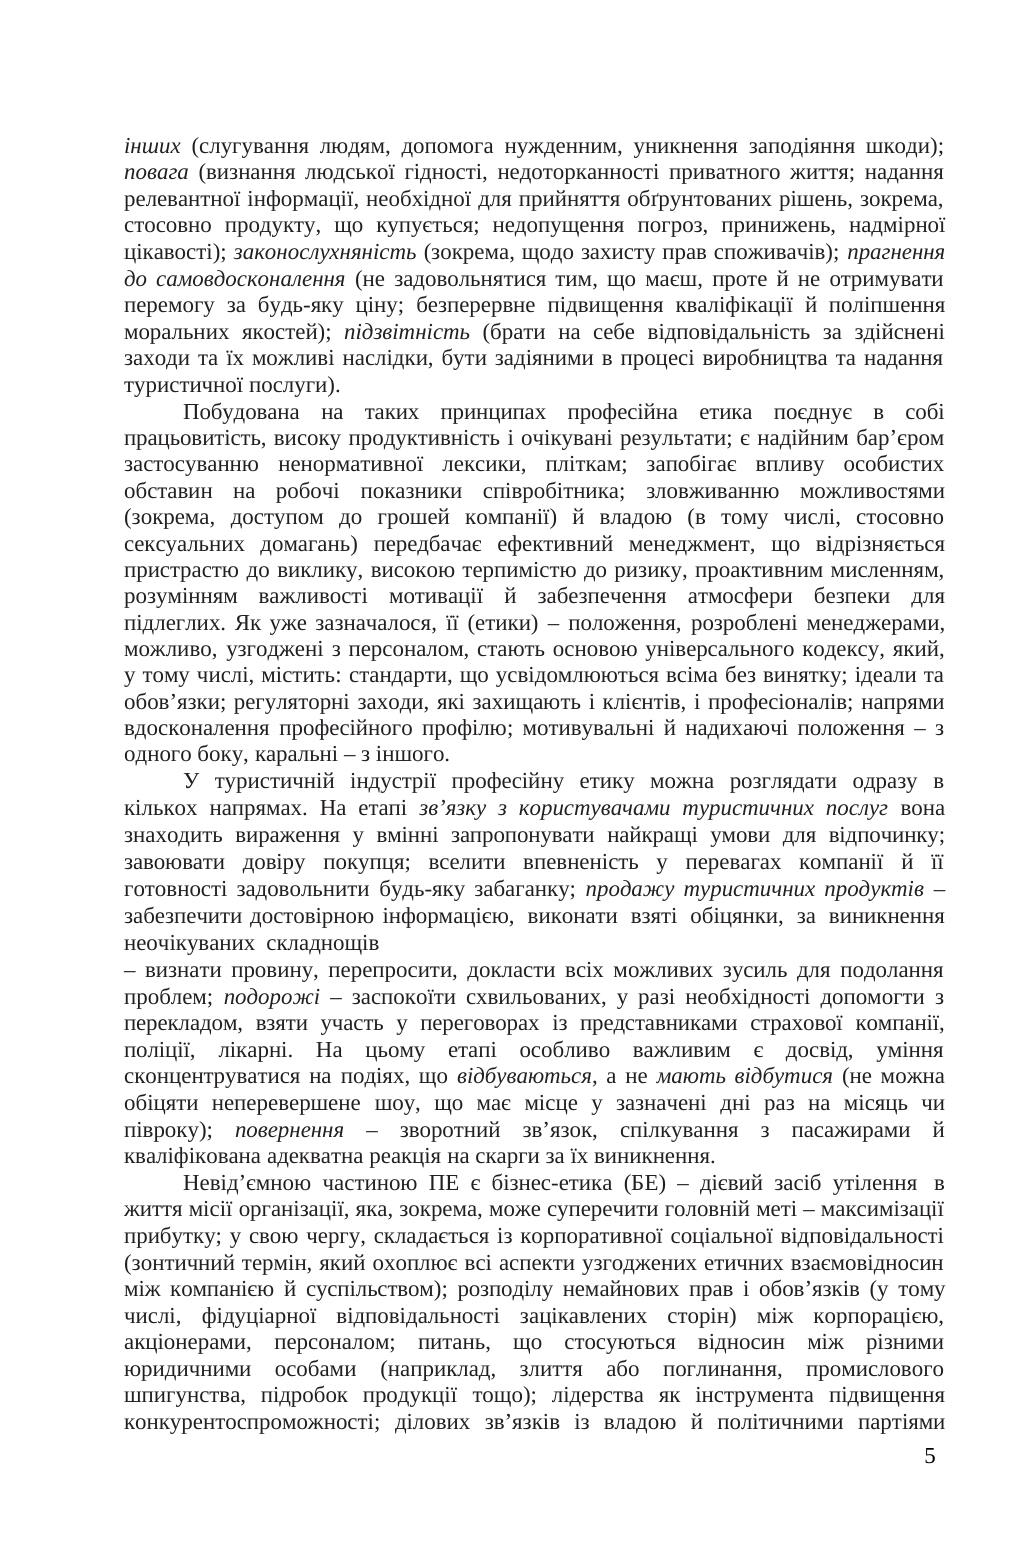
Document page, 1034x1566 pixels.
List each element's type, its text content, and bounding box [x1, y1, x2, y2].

text Побудована на таких принципах професійна етика поєднує в собі працьовитість, високу продуктивність і очікувані результати; є надійним бар’єром застосуванню ненормативної лексики, пліткам; запобігає впливу особистих обставин на робочі показники співробітника; зловживанню можливостями (зокрема, доступом до грошей компанії) й владою (в тому числі, стосовно сексуальних домагань) передбачає ефективний менеджмент, що відрізняється пристрастю до виклику, високою терпимістю до ризику, проактивним мисленням, розумінням важливості мотивації й забезпечення атмосфери безпеки для підлеглих. Як уже зазначалося, її (етики) – положення, розроблені менеджерами, можливо, узгоджені з персоналом, стають основою універсального кодексу, який, у тому числі, містить: стандарти, що усвідомлюються всіма без винятку; ідеали та обов’язки; регуляторні заходи, які захищають і клієнтів, і професіоналів; напрями вдосконалення професійного профілю; мотивувальні й надихаючі положення – з одного боку, каральні – з іншого. [124, 398, 945, 767]
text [124, 1169, 945, 1434]
text – визнати провину, перепросити, докласти всіх можливих зусиль для подолання проблем; подорожі – заспокоїти схвильованих, у разі необхідності допомогти з перекладом, взяти участь у переговорах із представниками страхової компанії, поліції, лікарні. На цьому етапі особливо важливим є досвід, уміння сконцентруватися на подіях, що відбуваються, а не мають відбутися (не можна обіцяти неперевершене шоу, що має місце у зазначені дні раз на місяць чи півроку); повернення – зворотний зв’язок, спілкування з пасажирами й кваліфікована адекватна реакція на скарги за їх виникнення. [124, 956, 945, 1169]
text У туристичній індустрії професійну етику можна розглядати одразу в кількох напрямах. На етапі зв’язку з користувачами туристичних послуг вона знаходить вираження у вмінні запропонувати найкращі умови для відпочинку; завоювати довіру покупця; вселити впевненість у перевагах компанії й її готовності задовольнити будь-яку забаганку; продажу туристичних продуктів – забезпечити достовірною інформацією, виконати взяті обіцянки, за виникнення неочікуваних складнощів [124, 767, 945, 956]
text інших (слугування людям, допомога нужденним, уникнення заподіяння шкоди); повага (визнання людської гідності, недоторканності приватного життя; надання релевантної інформації, необхідної для прийняття обґрунтованих рішень, зокрема, стосовно продукту, що купується; недопущення погроз, принижень, надмірної цікавості); законослухняність (зокрема, щодо захисту прав споживачів); прагнення до самовдосконалення (не задовольнятися тим, що маєш, проте й не отримувати перемогу за будь-яку ціну; безперервне підвищення кваліфікації й поліпшення моральних якостей); підзвітність (брати на себе відповідальність за здійснені заходи та їх можливі наслідки, бути задіяними в процесі виробництва та надання туристичної послуги). [124, 132, 945, 397]
